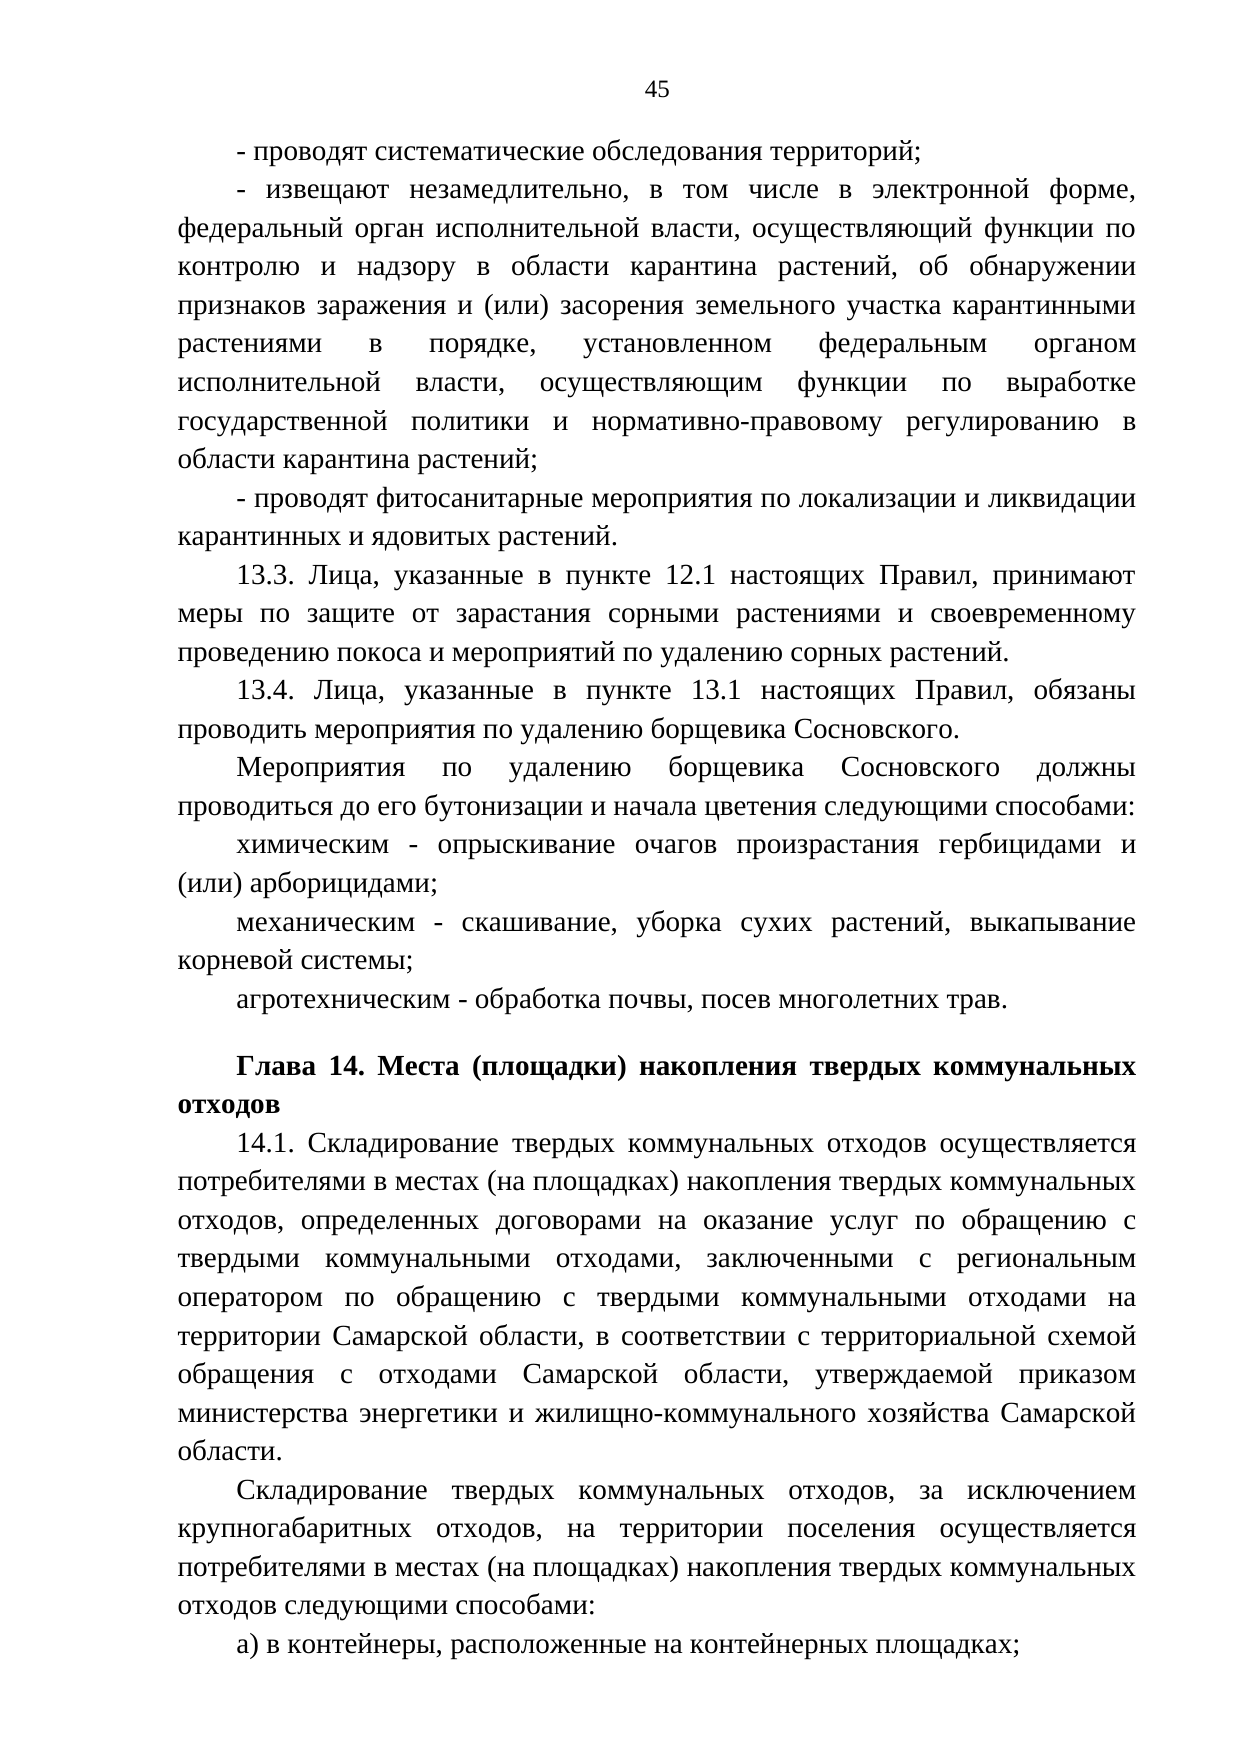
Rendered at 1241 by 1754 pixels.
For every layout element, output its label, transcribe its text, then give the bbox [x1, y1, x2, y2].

text агротехническим - обработка почвы, посев многолетних трав. [177, 981, 1137, 1014]
text Мероприятия по удалению борщевика Сосновского должны проводиться до его бутонизации и начала цветения следующими способами: [177, 749, 1137, 822]
text 13.3. Лица, указанные в пункте 12.1 настоящих Правил, принимают меры по защите от зарастания сорными растениями и своевременному проведению покоса и мероприятий по удалению сорных растений. [177, 557, 1137, 667]
text Глава 14. Места (площадки) накопления твердых коммунальных отходов [177, 1048, 1137, 1120]
text химическим - опрыскивание очагов произрастания гербицидами и (или) арборицидами; [177, 827, 1137, 899]
text 13.4. Лица, указанные в пункте 13.1 настоящих Правил, обязаны проводить мероприятия по удалению борщевика Сосновского. [177, 672, 1137, 744]
text Складирование твердых коммунальных отходов, за исключением крупногабаритных отходов, на территории поселения осуществляется потребителями в местах (на площадках) накопления твердых коммунальных отходов следующими способами: [177, 1472, 1137, 1621]
text - извещают незамедлительно, в том числе в электронной форме, федеральный орган исполнительной власти, осуществляющий функции по контролю и надзору в области карантина растений, об обнаружении признаков заражения и (или) засорения земельного участка карантинными растениями в порядке, установленном федеральным органом исполнительной власти, осуществляющим функции по выработке государственной политики и нормативно-правовому регулированию в области карантина растений; [177, 171, 1137, 475]
text а) в контейнеры, расположенные на контейнерных площадках; [177, 1626, 1137, 1659]
text 14.1. Складирование твердых коммунальных отходов осуществляется потребителями в местах (на площадках) накопления твердых коммунальных отходов, определенных договорами на оказание услуг по обращению с твердыми коммунальными отходами, заключенными с региональным оператором по обращению с твердыми коммунальными отходами на территории Самарской области, в соответствии с территориальной схемой обращения с отходами Самарской области, утверждаемой приказом министерства энергетики и жилищно-коммунального хозяйства Самарской области. [177, 1125, 1137, 1467]
text механическим - скашивание, уборка сухих растений, выкапывание корневой системы; [177, 904, 1137, 976]
text - проводят фитосанитарные мероприятия по локализации и ликвидации карантинных и ядовитых растений. [177, 480, 1137, 552]
text - проводят систематические обследования территорий; [177, 133, 1137, 166]
